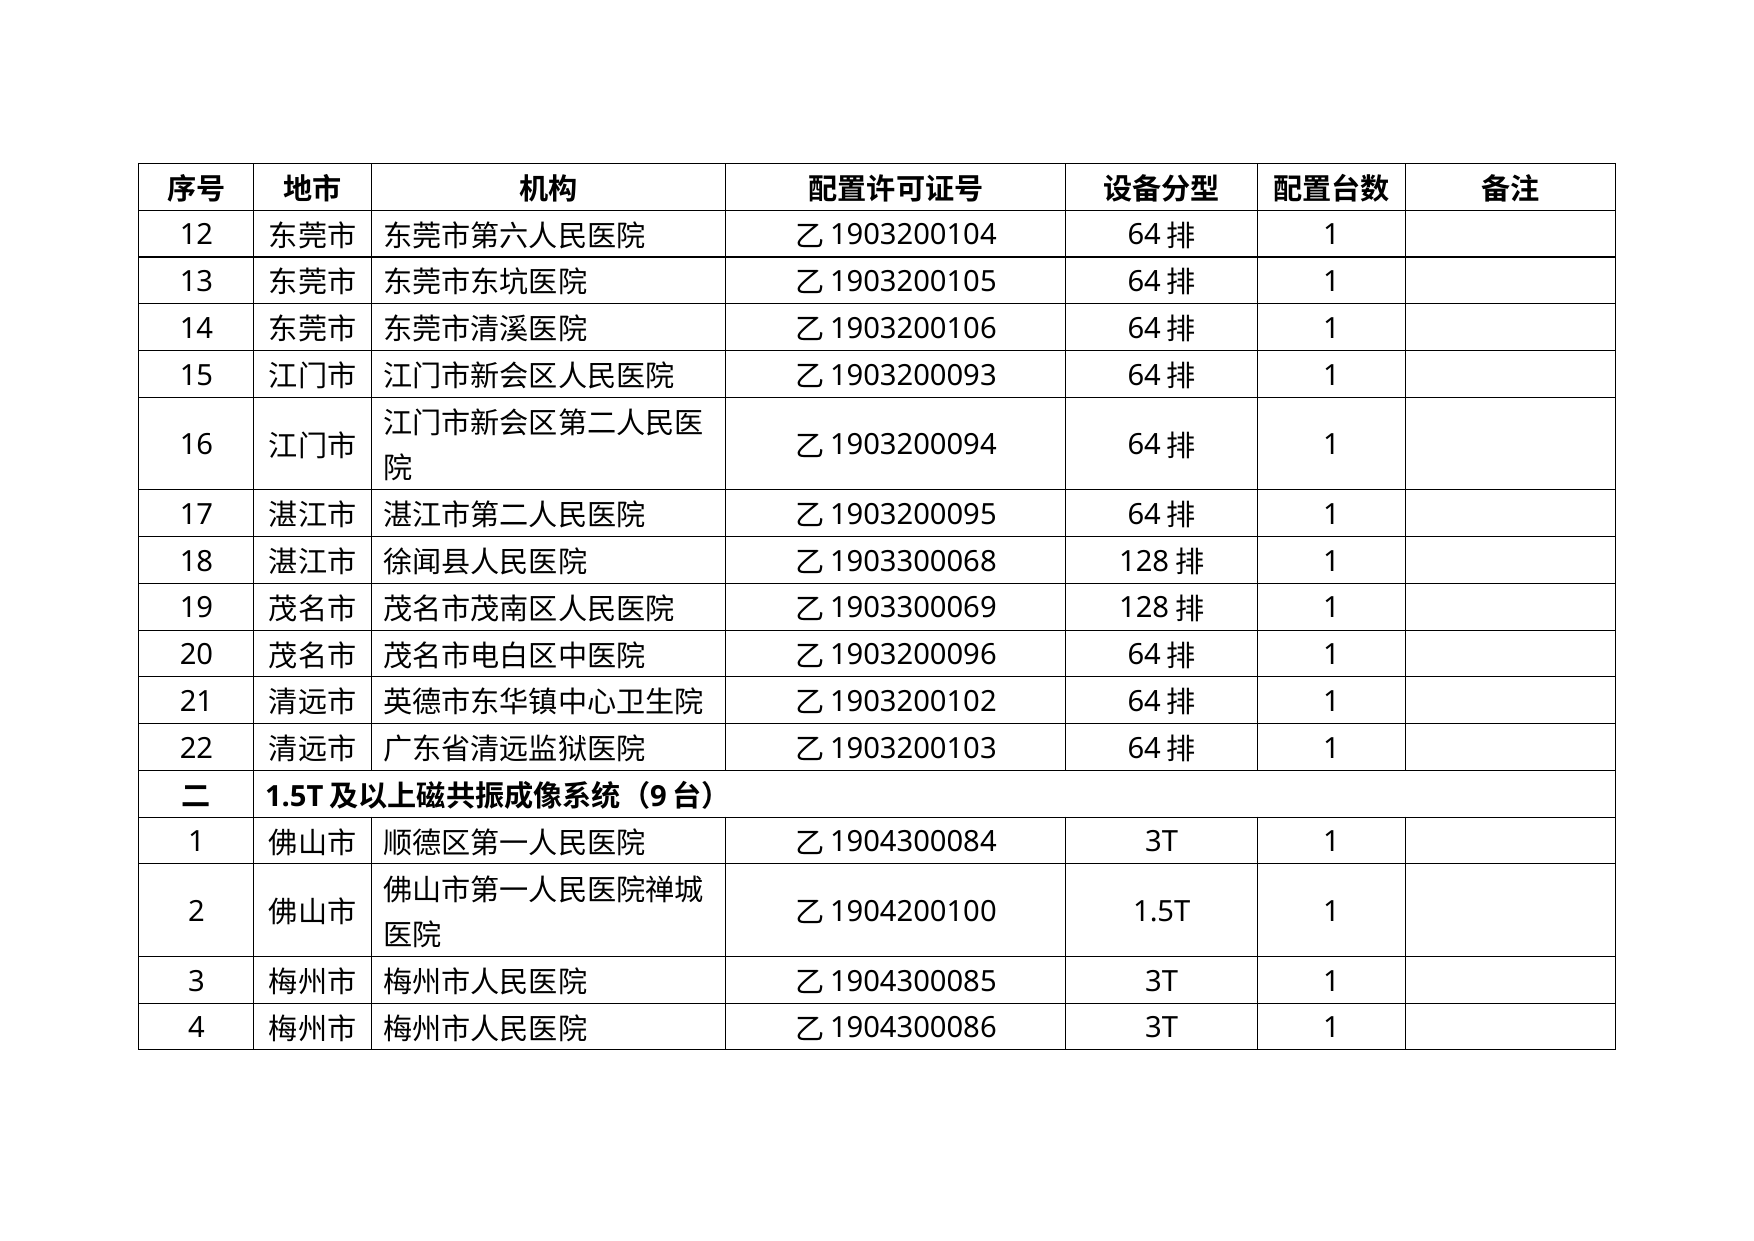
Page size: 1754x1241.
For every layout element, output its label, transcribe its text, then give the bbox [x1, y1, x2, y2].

table_cell 佛山市 [254, 818, 371, 863]
table_cell 英德市东华镇中心卫生院 [372, 677, 725, 723]
table_cell 13 [139, 258, 253, 303]
table_cell 1 [1258, 304, 1405, 350]
table_cell 4 [139, 1004, 253, 1049]
table_cell 1 [1258, 1004, 1405, 1049]
table_cell 梅州市人民医院 [372, 957, 725, 1003]
table_cell [1406, 1004, 1615, 1049]
table_cell 江门市新会区人民医院 [372, 351, 725, 397]
table_cell 乙1904300085 [726, 957, 1065, 1003]
table_cell 22 [139, 724, 253, 770]
table_cell 1 [1258, 864, 1405, 956]
table_cell 乙1904300086 [726, 1004, 1065, 1049]
table_header 配置台数 [1258, 164, 1405, 209]
table_cell 乙1904300084 [726, 818, 1065, 863]
table_cell 1 [1258, 537, 1405, 583]
table_cell 1 [1258, 724, 1405, 770]
table_cell [1406, 631, 1615, 676]
table_cell 1 [1258, 584, 1405, 629]
table_cell 乙1903200093 [726, 351, 1065, 397]
table_cell 3T [1066, 957, 1257, 1003]
table_cell 茂名市 [254, 631, 371, 676]
table_cell 东莞市第六人民医院 [372, 211, 725, 256]
table_cell 64排 [1066, 211, 1257, 256]
table_cell 20 [139, 631, 253, 676]
table_cell 1 [1258, 490, 1405, 536]
table_cell 1 [1258, 211, 1405, 256]
table_header 配置许可证号 [726, 164, 1065, 209]
table_header 机构 [372, 164, 725, 209]
table_cell 乙1903200103 [726, 724, 1065, 770]
table_cell 茂名市电白区中医院 [372, 631, 725, 676]
table_cell 1.5T [1066, 864, 1257, 956]
table_cell 东莞市 [254, 304, 371, 350]
table_cell 乙1903200095 [726, 490, 1065, 536]
table_cell 顺德区第一人民医院 [372, 818, 725, 863]
table_cell 佛山市第一人民医院禅城医院 [372, 864, 725, 956]
table_cell 3 [139, 957, 253, 1003]
table_cell 64排 [1066, 677, 1257, 723]
table_cell 东莞市 [254, 258, 371, 303]
table_cell 64排 [1066, 490, 1257, 536]
table_cell [1406, 818, 1615, 863]
table_cell 梅州市 [254, 1004, 371, 1049]
table_cell 乙1903200105 [726, 258, 1065, 303]
table_cell 15 [139, 351, 253, 397]
table_cell [1406, 258, 1615, 303]
table_cell 清远市 [254, 677, 371, 723]
table_cell 64排 [1066, 631, 1257, 676]
table_header 地市 [254, 164, 371, 209]
table_cell 16 [139, 398, 253, 489]
table_cell 佛山市 [254, 864, 371, 956]
table_cell 乙1903200094 [726, 398, 1065, 489]
table_cell [1406, 304, 1615, 350]
table_cell 2 [139, 864, 253, 956]
table_cell 64排 [1066, 258, 1257, 303]
table_cell 1 [1258, 351, 1405, 397]
table_cell 19 [139, 584, 253, 629]
table_cell 64排 [1066, 304, 1257, 350]
table_cell 1 [139, 818, 253, 863]
table_cell 乙1903200096 [726, 631, 1065, 676]
table_cell 64排 [1066, 398, 1257, 489]
table_cell 江门市 [254, 351, 371, 397]
table_cell 东莞市 [254, 211, 371, 256]
table_cell 14 [139, 304, 253, 350]
table_cell 梅州市人民医院 [372, 1004, 725, 1049]
table_cell 湛江市第二人民医院 [372, 490, 725, 536]
table_cell 1 [1258, 818, 1405, 863]
table_cell 1 [1258, 398, 1405, 489]
table_cell 乙1903200102 [726, 677, 1065, 723]
table_cell [1406, 957, 1615, 1003]
table_cell 1 [1258, 677, 1405, 723]
table_cell 64排 [1066, 724, 1257, 770]
table_cell [1406, 724, 1615, 770]
table_cell 1 [1258, 631, 1405, 676]
table_cell 128排 [1066, 584, 1257, 629]
table_cell 徐闻县人民医院 [372, 537, 725, 583]
table_cell [1406, 584, 1615, 629]
table_header 备注 [1406, 164, 1615, 209]
table_cell 乙1903200104 [726, 211, 1065, 256]
table_cell 128排 [1066, 537, 1257, 583]
table_cell [1406, 537, 1615, 583]
table_cell 3T [1066, 1004, 1257, 1049]
table_cell [1406, 351, 1615, 397]
table_cell 湛江市 [254, 537, 371, 583]
table_cell 梅州市 [254, 957, 371, 1003]
table_cell 二 [139, 771, 253, 817]
table_cell [1406, 398, 1615, 489]
table_cell 江门市新会区第二人民医院 [372, 398, 725, 489]
table_cell 17 [139, 490, 253, 536]
table_cell 乙1903300069 [726, 584, 1065, 629]
table_cell 湛江市 [254, 490, 371, 536]
table_header 序号 [139, 164, 253, 209]
table_cell 1 [1258, 957, 1405, 1003]
table_cell 茂名市茂南区人民医院 [372, 584, 725, 629]
table_cell 东莞市清溪医院 [372, 304, 725, 350]
table_cell 乙1903200106 [726, 304, 1065, 350]
table_cell 12 [139, 211, 253, 256]
table_cell 乙1904200100 [726, 864, 1065, 956]
table_cell 1.5T及以上磁共振成像系统（9台） [254, 771, 1615, 817]
table_cell [1406, 490, 1615, 536]
table_cell 1 [1258, 258, 1405, 303]
table_cell [1406, 864, 1615, 956]
table_cell [1406, 677, 1615, 723]
table_cell 18 [139, 537, 253, 583]
table_cell [1406, 211, 1615, 256]
table_cell 东莞市东坑医院 [372, 258, 725, 303]
table_cell 江门市 [254, 398, 371, 489]
table_cell 21 [139, 677, 253, 723]
table_cell 64排 [1066, 351, 1257, 397]
table_cell 清远市 [254, 724, 371, 770]
table_cell 乙1903300068 [726, 537, 1065, 583]
table_cell 广东省清远监狱医院 [372, 724, 725, 770]
table_header 设备分型 [1066, 164, 1257, 209]
table_cell 3T [1066, 818, 1257, 863]
table_cell 茂名市 [254, 584, 371, 629]
